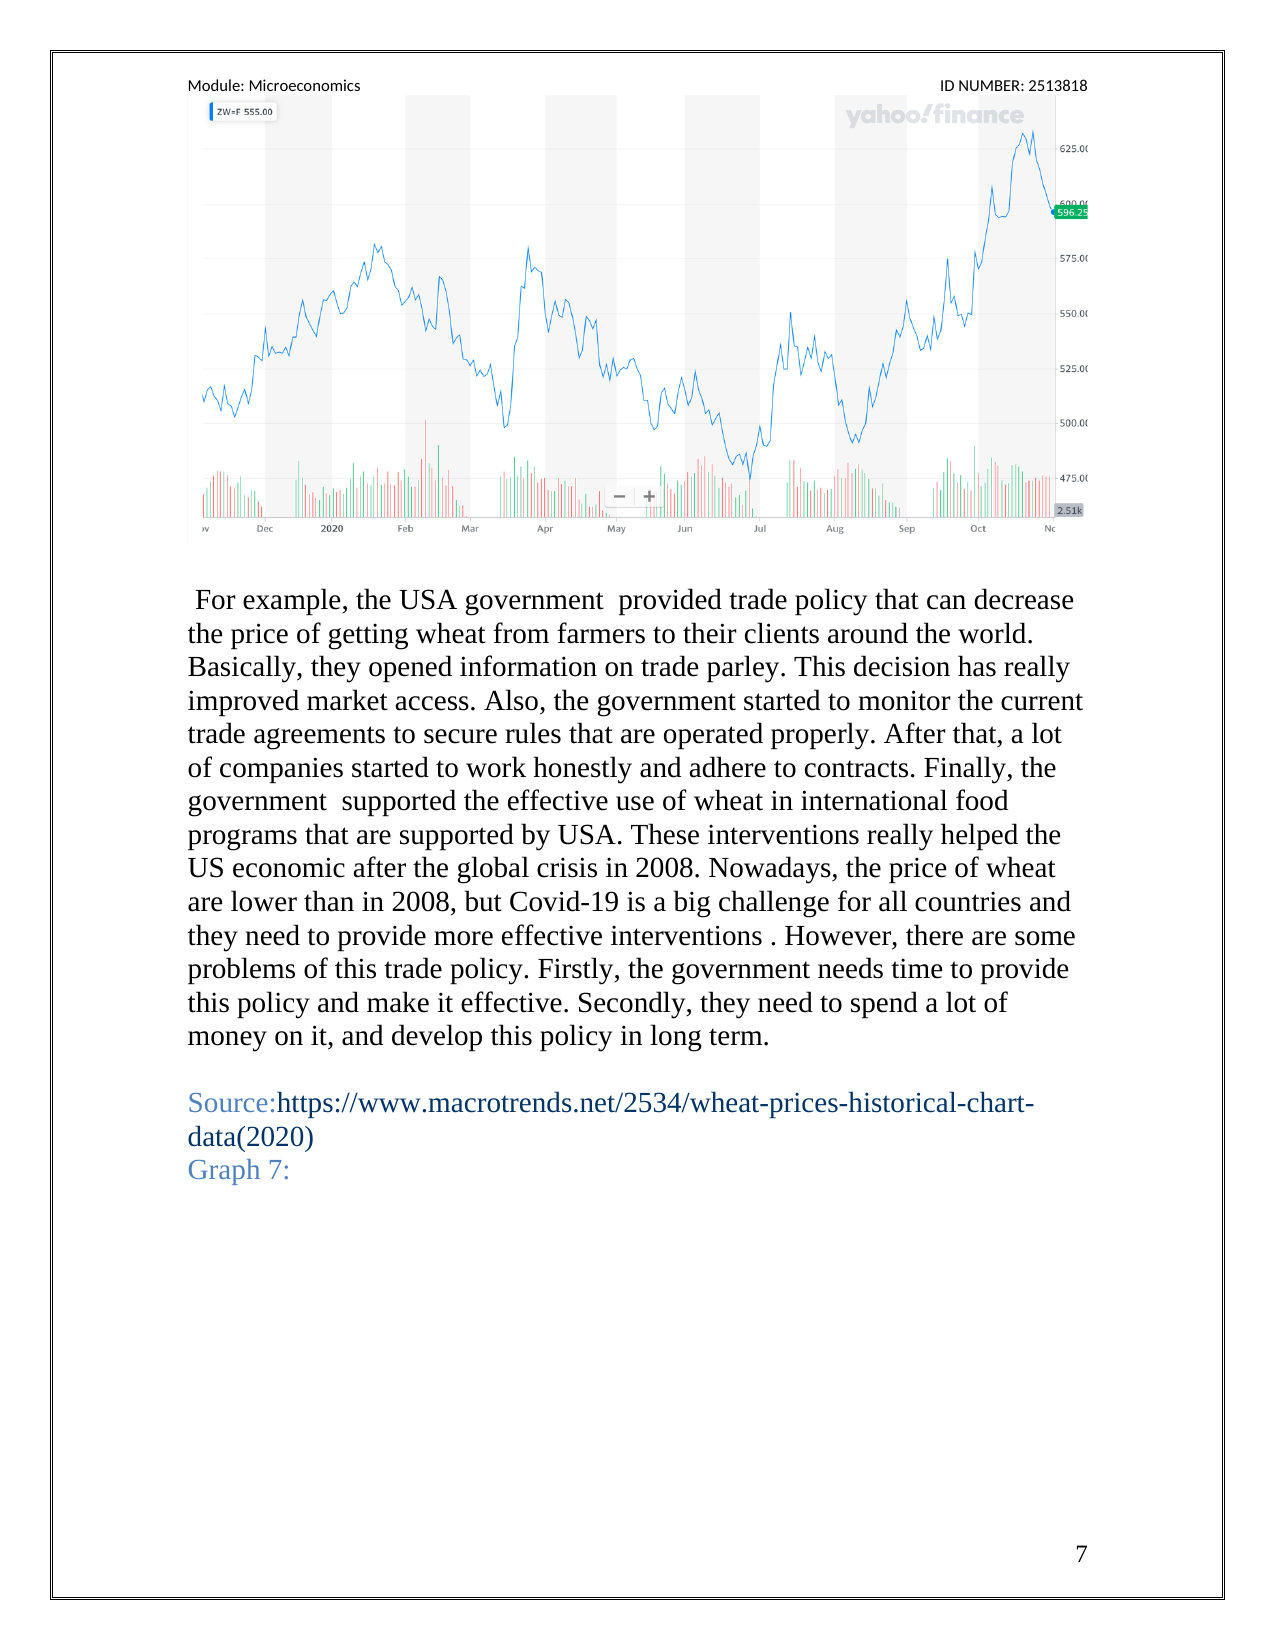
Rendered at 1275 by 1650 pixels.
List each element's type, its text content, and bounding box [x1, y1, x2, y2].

text Source:https://www.macrotrends.net/2534/wheat-prices-historical-chart-data(2020) [187, 1085, 1087, 1152]
picture [187, 95, 1088, 549]
text For example, the USA government provided trade policy that can decrease the price of getting wheat from farmers to their clients around the world. Basically, they opened information on trade parley. This decision has really improved market access. Also, the government started to monitor the current trade agreements to secure rules that are operated properly. After that, a lot of companies started to work honestly and adhere to contracts. Finally, the government supported the effective use of wheat in international food programs that are supported by USA. These interventions really helped the US economic after the global crisis in 2008. Nowadays, the price of wheat are lower than in 2008, but Covid-19 is a big challenge for all countries and they need to provide more effective interventions . However, there are some problems of this trade policy. Firstly, the government needs time to provide this policy and make it effective. Secondly, they need to spend a lot of money on it, and develop this policy in long term. [187, 582, 1087, 1052]
text Graph 7: [187, 1152, 1087, 1186]
